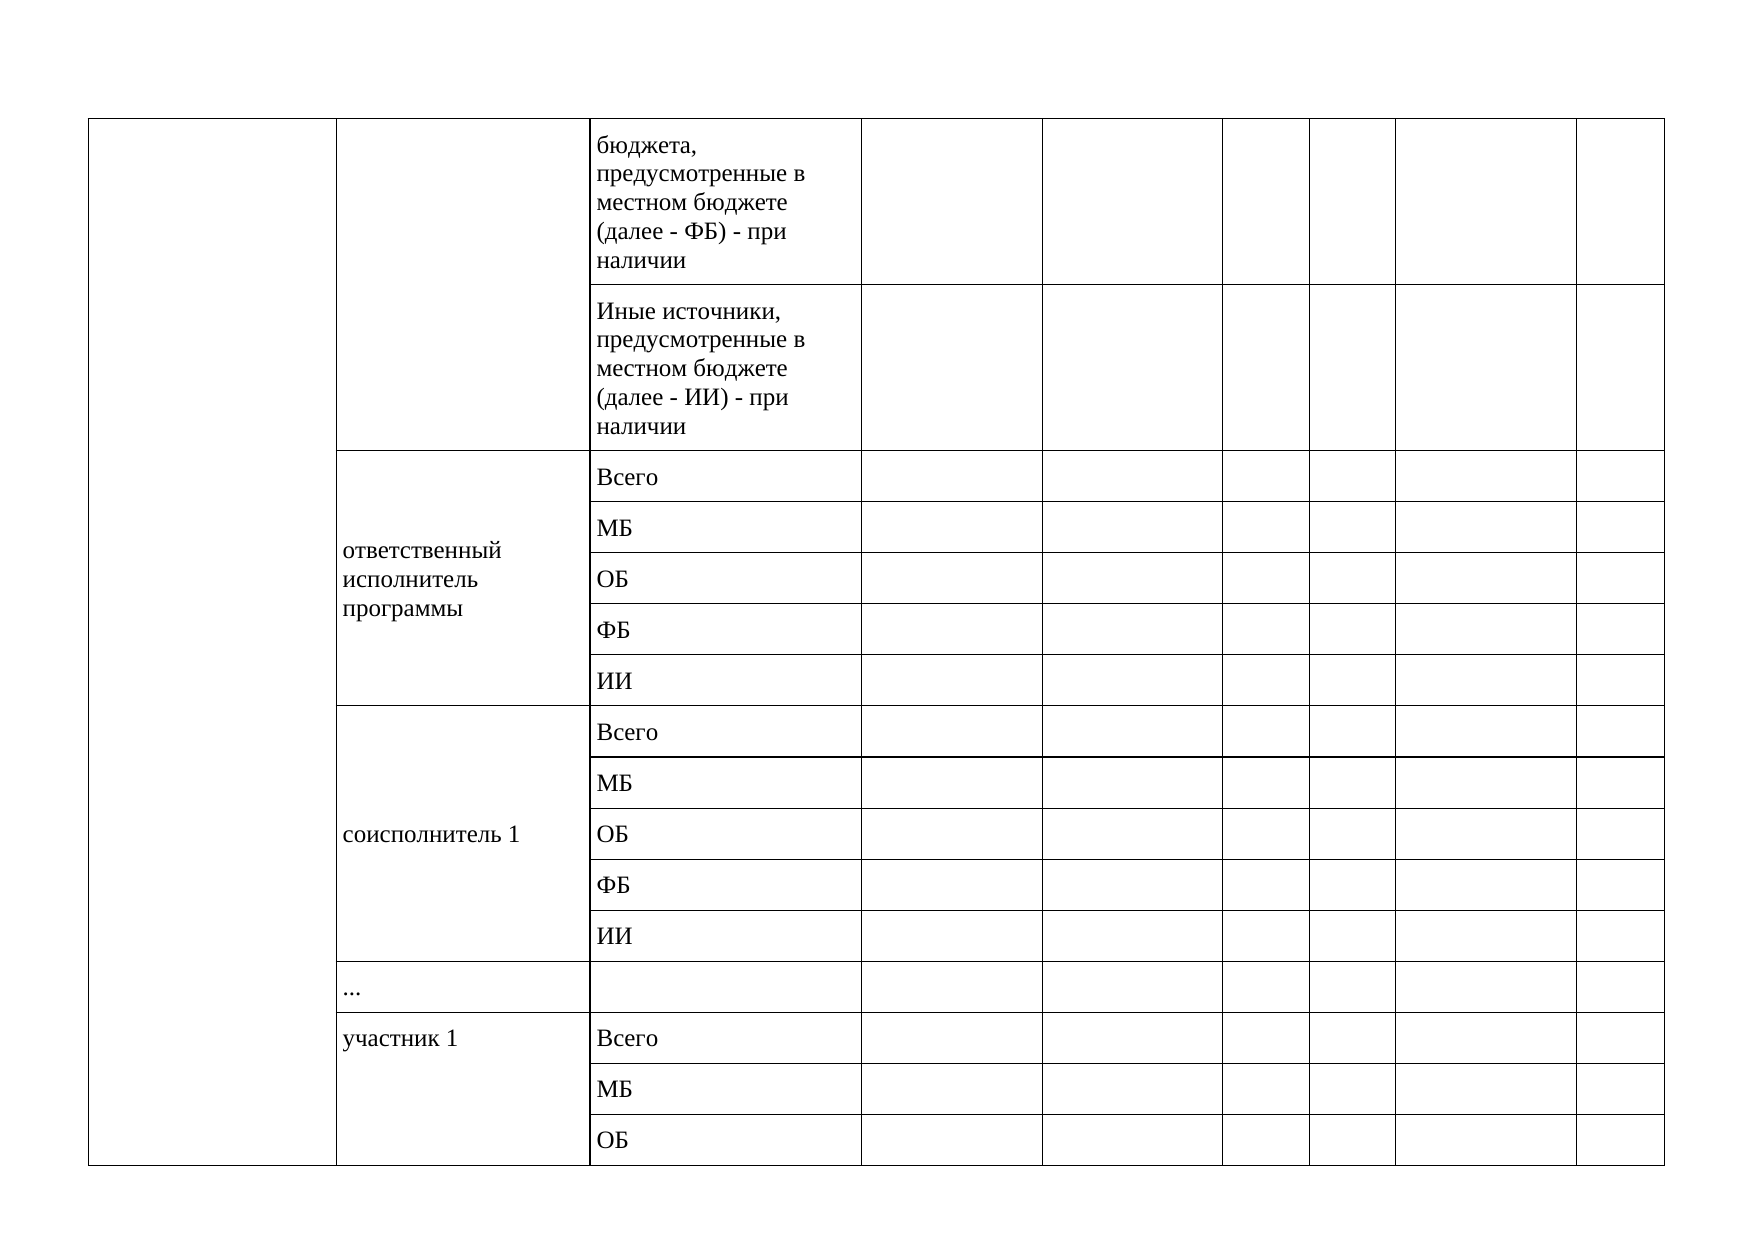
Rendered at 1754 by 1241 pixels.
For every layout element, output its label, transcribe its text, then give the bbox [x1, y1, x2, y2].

table_cell [1043, 285, 1222, 450]
table_cell [1223, 1013, 1309, 1063]
table_cell [1396, 758, 1576, 807]
table_cell [862, 962, 1042, 1012]
table_cell [862, 451, 1042, 501]
table_cell [1043, 451, 1222, 501]
table_cell [1577, 604, 1664, 654]
table_cell [862, 1115, 1042, 1165]
table_cell [1043, 553, 1222, 603]
table_cell [1577, 860, 1664, 909]
table_cell [1577, 809, 1664, 858]
table_cell ИИ [591, 911, 861, 961]
table_cell ОБ [591, 553, 861, 603]
table_cell [1223, 809, 1309, 858]
table_cell [862, 706, 1042, 756]
table_cell [1577, 911, 1664, 961]
table_cell [1310, 553, 1395, 603]
table_cell ОБ [591, 809, 861, 858]
table_cell [1043, 911, 1222, 961]
table_cell [1396, 655, 1576, 705]
table_cell [1577, 1064, 1664, 1114]
table_cell Всего [591, 1013, 861, 1063]
table_cell [591, 962, 861, 1012]
table_cell [1223, 119, 1309, 284]
table_cell [1396, 1115, 1576, 1165]
table_cell участник 1 [337, 1013, 589, 1165]
table_cell [1043, 962, 1222, 1012]
table_cell [1223, 285, 1309, 450]
table_cell [1310, 860, 1395, 909]
table_cell [862, 655, 1042, 705]
table_cell [1577, 655, 1664, 705]
table_cell [1396, 451, 1576, 501]
table_cell [1223, 860, 1309, 909]
table_cell [1043, 604, 1222, 654]
table_cell МБ [591, 758, 861, 807]
table_cell [1577, 1013, 1664, 1063]
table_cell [591, 119, 861, 284]
table_cell [1396, 502, 1576, 552]
table_cell [862, 1013, 1042, 1063]
table_cell [1577, 553, 1664, 603]
table_cell [1223, 451, 1309, 501]
table_cell ИИ [591, 655, 861, 705]
table_cell [1577, 502, 1664, 552]
table_cell [1396, 962, 1576, 1012]
table_cell [1396, 604, 1576, 654]
table_cell [1310, 655, 1395, 705]
table_cell [1310, 119, 1395, 284]
table_cell [1310, 502, 1395, 552]
table_cell [1577, 1115, 1664, 1165]
table_cell [862, 809, 1042, 858]
table_cell [1223, 1064, 1309, 1114]
table_cell [1310, 1115, 1395, 1165]
table_cell Всего [591, 451, 861, 501]
table_cell [1310, 962, 1395, 1012]
table_cell [1577, 758, 1664, 807]
table_cell [1043, 706, 1222, 756]
table_cell [1223, 1115, 1309, 1165]
table_cell [1223, 502, 1309, 552]
table_cell [1310, 451, 1395, 501]
table_cell [1043, 119, 1222, 284]
table_cell [862, 604, 1042, 654]
table_cell [1396, 1013, 1576, 1063]
table_cell ФБ [591, 860, 861, 909]
table_cell [862, 911, 1042, 961]
table_cell [1310, 604, 1395, 654]
table_cell [862, 553, 1042, 603]
table_cell [1310, 1064, 1395, 1114]
table_cell [1396, 285, 1576, 450]
table_cell Всего [591, 706, 861, 756]
table_cell [1223, 911, 1309, 961]
table_cell [1043, 758, 1222, 807]
table_cell [1043, 655, 1222, 705]
table_cell [862, 285, 1042, 450]
table_cell [862, 119, 1042, 284]
table_cell [1310, 706, 1395, 756]
table_cell Иные источники, предусмотренные в местном бюджете (далее - ИИ) - при наличии [591, 285, 861, 450]
table_cell МБ [591, 502, 861, 552]
table_cell ... [337, 962, 589, 1012]
table_cell [1396, 553, 1576, 603]
table_cell соисполнитель 1 [337, 706, 589, 961]
table_cell ФБ [591, 604, 861, 654]
table_cell [1396, 911, 1576, 961]
table_cell [1577, 451, 1664, 501]
table_cell [1310, 911, 1395, 961]
table_cell [1043, 809, 1222, 858]
table_cell [1577, 962, 1664, 1012]
table_cell [1043, 1115, 1222, 1165]
table_cell [1310, 1013, 1395, 1063]
table_cell [862, 1064, 1042, 1114]
table_cell [1043, 502, 1222, 552]
table_cell [1043, 1064, 1222, 1114]
table_cell [862, 860, 1042, 909]
table_cell [1577, 706, 1664, 756]
table_cell [1396, 119, 1576, 284]
table_cell [1223, 655, 1309, 705]
table_cell ответственный исполнитель программы [337, 451, 589, 705]
table_cell [1223, 758, 1309, 807]
table_cell [1310, 758, 1395, 807]
table_cell [1223, 604, 1309, 654]
table_cell [1396, 706, 1576, 756]
table_cell [1577, 285, 1664, 450]
table_cell [1310, 285, 1395, 450]
table_cell [1310, 809, 1395, 858]
table_cell [1396, 860, 1576, 909]
table_cell ОБ [591, 1115, 861, 1165]
table_cell [862, 758, 1042, 807]
table_cell [1043, 860, 1222, 909]
table_cell [1223, 553, 1309, 603]
table_cell [862, 502, 1042, 552]
table_cell [1223, 706, 1309, 756]
table_cell [1396, 809, 1576, 858]
table_cell МБ [591, 1064, 861, 1114]
table_cell [1396, 1064, 1576, 1114]
table_cell [1577, 119, 1664, 284]
table_cell [1043, 1013, 1222, 1063]
table_cell [1223, 962, 1309, 1012]
